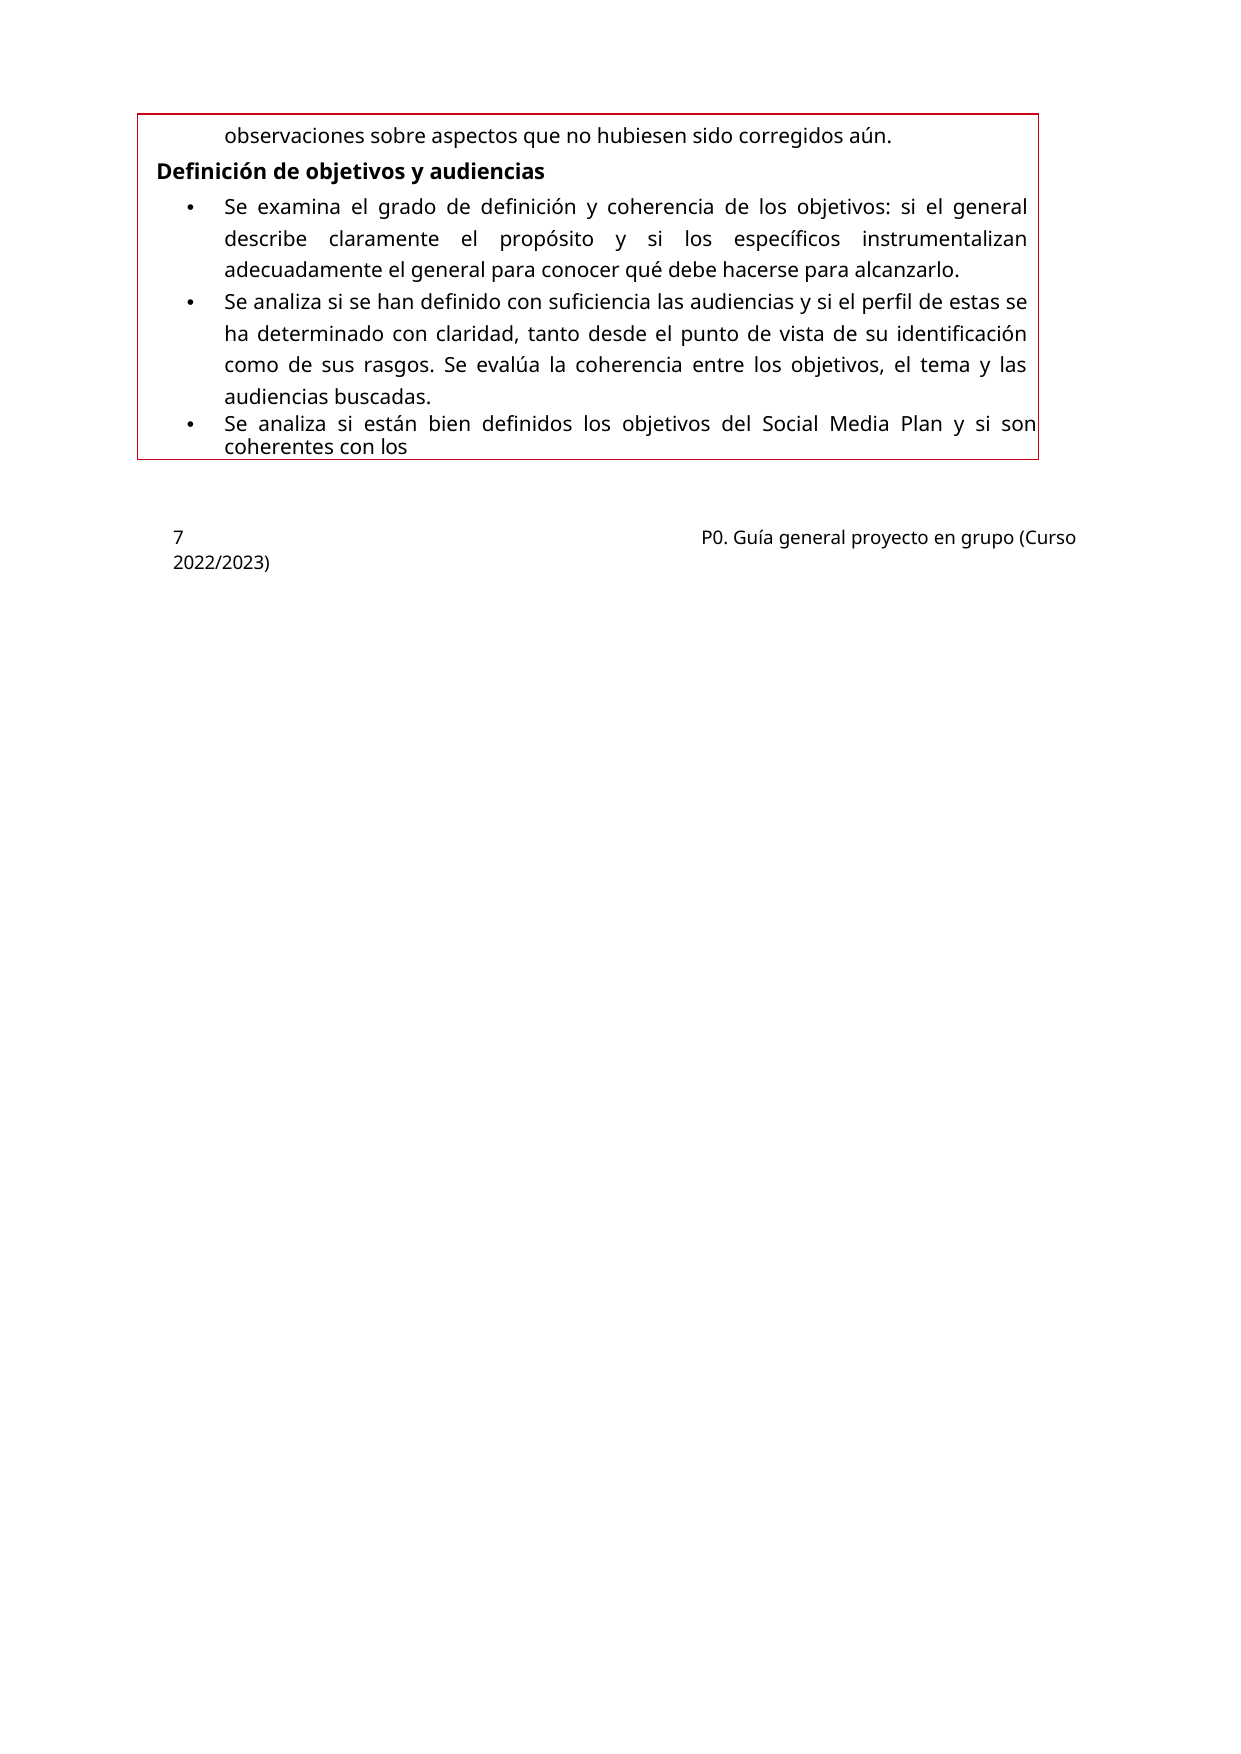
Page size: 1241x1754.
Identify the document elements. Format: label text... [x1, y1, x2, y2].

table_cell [138, 115, 1038, 459]
text 7 P0. Guía general proyecto en grupo (Curso 2022/2023) [173, 524, 1153, 575]
